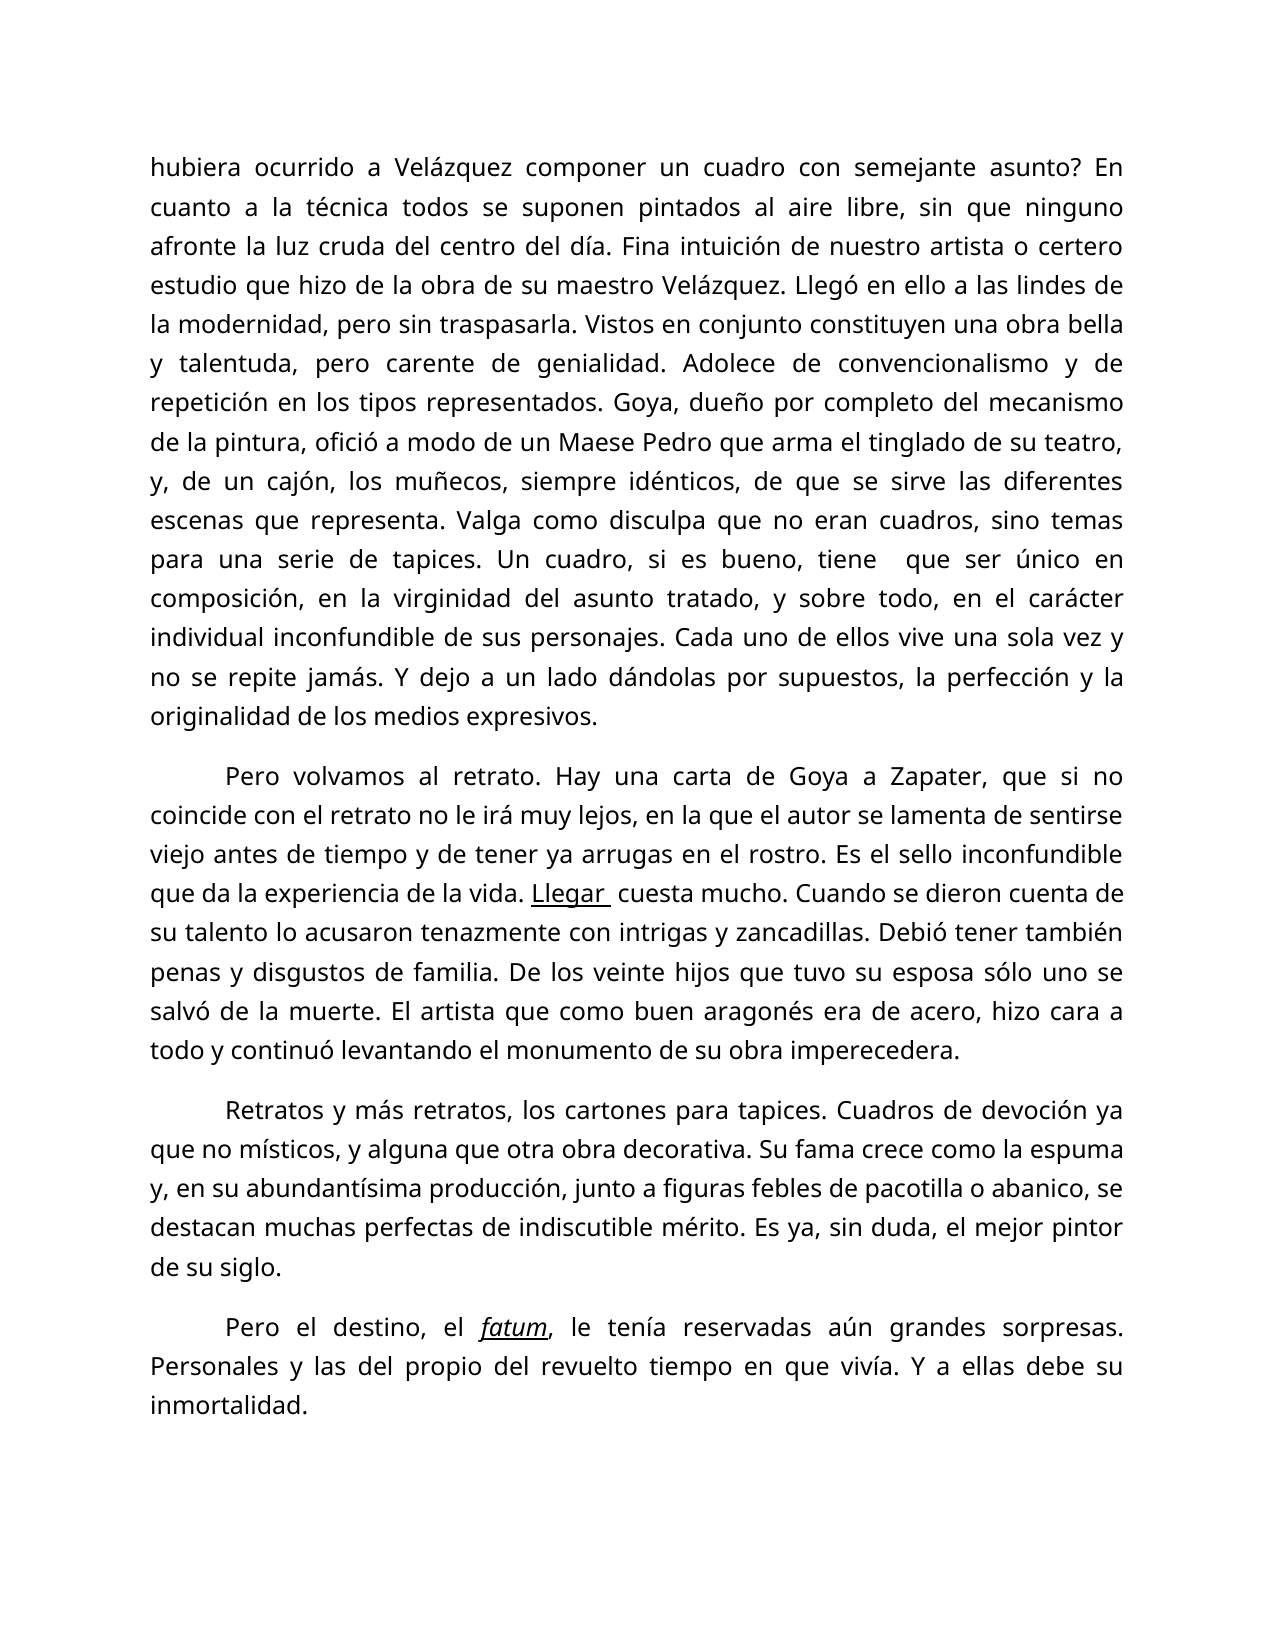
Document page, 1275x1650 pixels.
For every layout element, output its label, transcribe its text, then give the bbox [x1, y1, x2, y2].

text Retratos y más retratos, los cartones para tapices. Cuadros de devoción ya que no místicos, y alguna que otra obra decorativa. Su fama crece como la espuma y, en su abundantísima producción, junto a figuras febles de pacotilla o abanico, se destacan muchas perfectas de indiscutible mérito. Es ya, sin duda, el mejor pintor de su siglo. [150, 1092, 1125, 1283]
text Pero el destino, el fatum, le tenía reservadas aún grandes sorpresas. Personales y las del propio del revuelto tiempo en que vivía. Y a ellas debe su inmortalidad. [150, 1309, 1125, 1422]
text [150, 150, 1125, 732]
text Pero volvamos al retrato. Hay una carta de Goya a Zapater, que si no coincide con el retrato no le irá muy lejos, en la que el autor se lamenta de sentirse viejo antes de tiempo y de tener ya arrugas en el rostro. Es el sello inconfundible que da la experiencia de la vida. Llegar cuesta mucho. Cuando se dieron cuenta de su talento lo acusaron tenazmente con intrigas y zancadillas. Debió tener también penas y disgustos de familia. De los veinte hijos que tuvo su esposa sólo uno se salvó de la muerte. El artista que como buen aragonés era de acero, hizo cara a todo y continuó levantando el monumento de su obra imperecedera. [150, 758, 1125, 1067]
